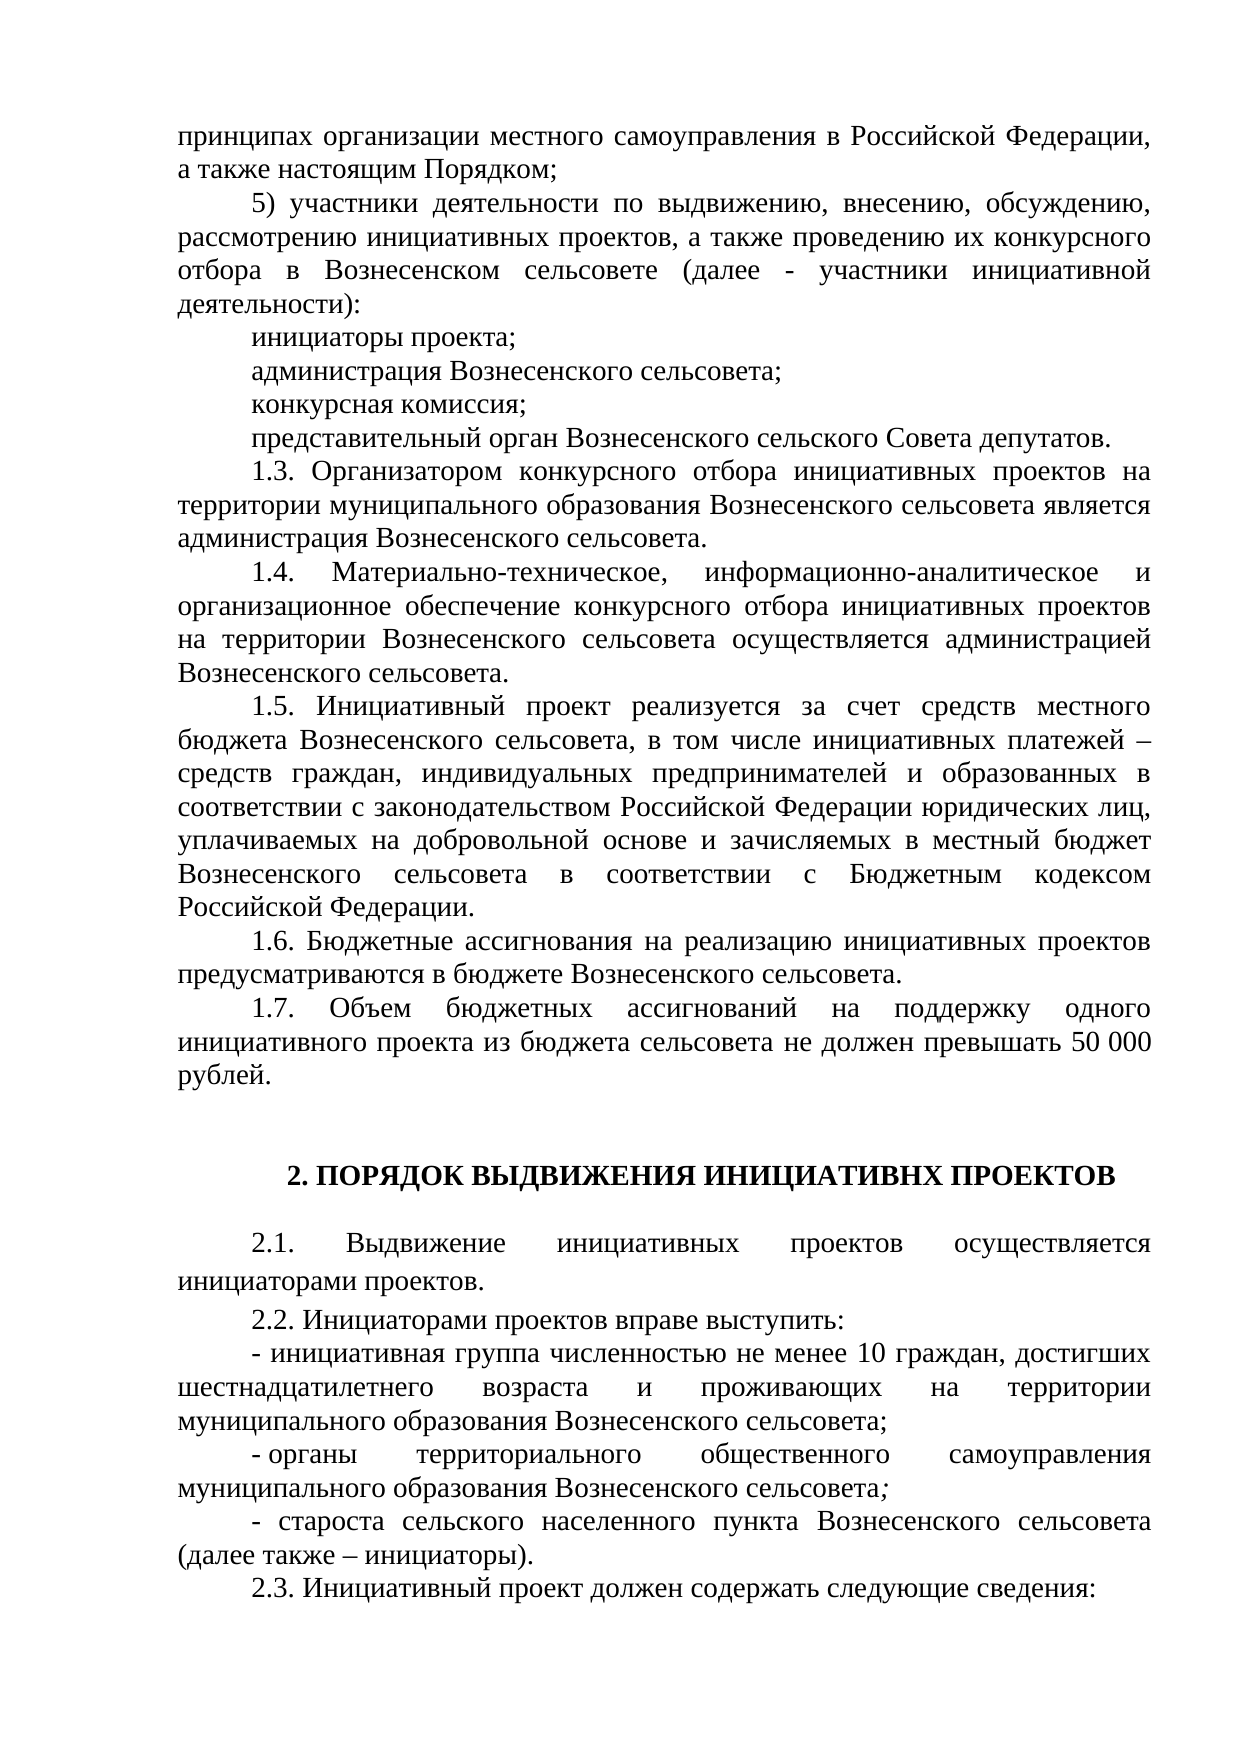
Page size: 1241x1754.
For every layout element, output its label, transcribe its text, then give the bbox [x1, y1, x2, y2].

text 2.1. Выдвижение инициативных проектов осуществляется инициаторами проектов. [177, 1225, 1152, 1297]
text 1.5. Инициативный проект реализуется за счет средств местного бюджета Вознесенского сельсовета, в том числе инициативных платежей – средств граждан, индивидуальных предпринимателей и образованных в соответствии с законодательством Российской Федерации юридических лиц, уплачиваемых на добровольной основе и зачисляемых в местный бюджет Вознесенского сельсовета в соответствии с Бюджетным кодексом Российской Федерации. [177, 688, 1152, 923]
text - староста сельского населенного пункта Вознесенского сельсовета (далее также – инициаторы). [177, 1503, 1152, 1570]
text - инициативная группа численностью не менее 10 граждан, достигших шестнадцатилетнего возраста и проживающих на территории муниципального образования Вознесенского сельсовета; [177, 1336, 1152, 1436]
text 2.3. Инициативный проект должен содержать следующие сведения: [177, 1570, 1152, 1604]
text 1.7. Объем бюджетных ассигнований на поддержку одного инициативного проекта из бюджета сельсовета не должен превышать 50 000 рублей. [177, 990, 1152, 1091]
text 1.4. Материально-техническое, информационно-аналитическое и организационное обеспечение конкурсного отбора инициативных проектов на территории Вознесенского сельсовета осуществляется администрацией Вознесенского сельсовета. [177, 554, 1152, 688]
text инициаторы проекта; [177, 319, 1152, 353]
text представительный орган Вознесенского сельского Совета депутатов. [177, 420, 1152, 453]
text - органы территориального общественного самоуправления муниципального образования Вознесенского сельсовета; [177, 1436, 1152, 1503]
text 1.6. Бюджетные ассигнования на реализацию инициативных проектов предусматриваются в бюджете Вознесенского сельсовета. [177, 923, 1152, 990]
text конкурсная комиссия; [177, 386, 1152, 420]
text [177, 118, 1152, 185]
text 2. ПОРЯДОК ВЫДВИЖЕНИЯ ИНИЦИАТИВНХ ПРОЕКТОВ [177, 1158, 1152, 1191]
text 2.2. Инициаторами проектов вправе выступить: [177, 1302, 1152, 1336]
text администрация Вознесенского сельсовета; [177, 353, 1152, 386]
text 5) участники деятельности по выдвижению, внесению, обсуждению, рассмотрению инициативных проектов, а также проведению их конкурсного отбора в Вознесенском сельсовете (далее - участники инициативной деятельности): [177, 185, 1152, 319]
text 1.3. Организатором конкурсного отбора инициативных проектов на территории муниципального образования Вознесенского сельсовета является администрация Вознесенского сельсовета. [177, 453, 1152, 554]
